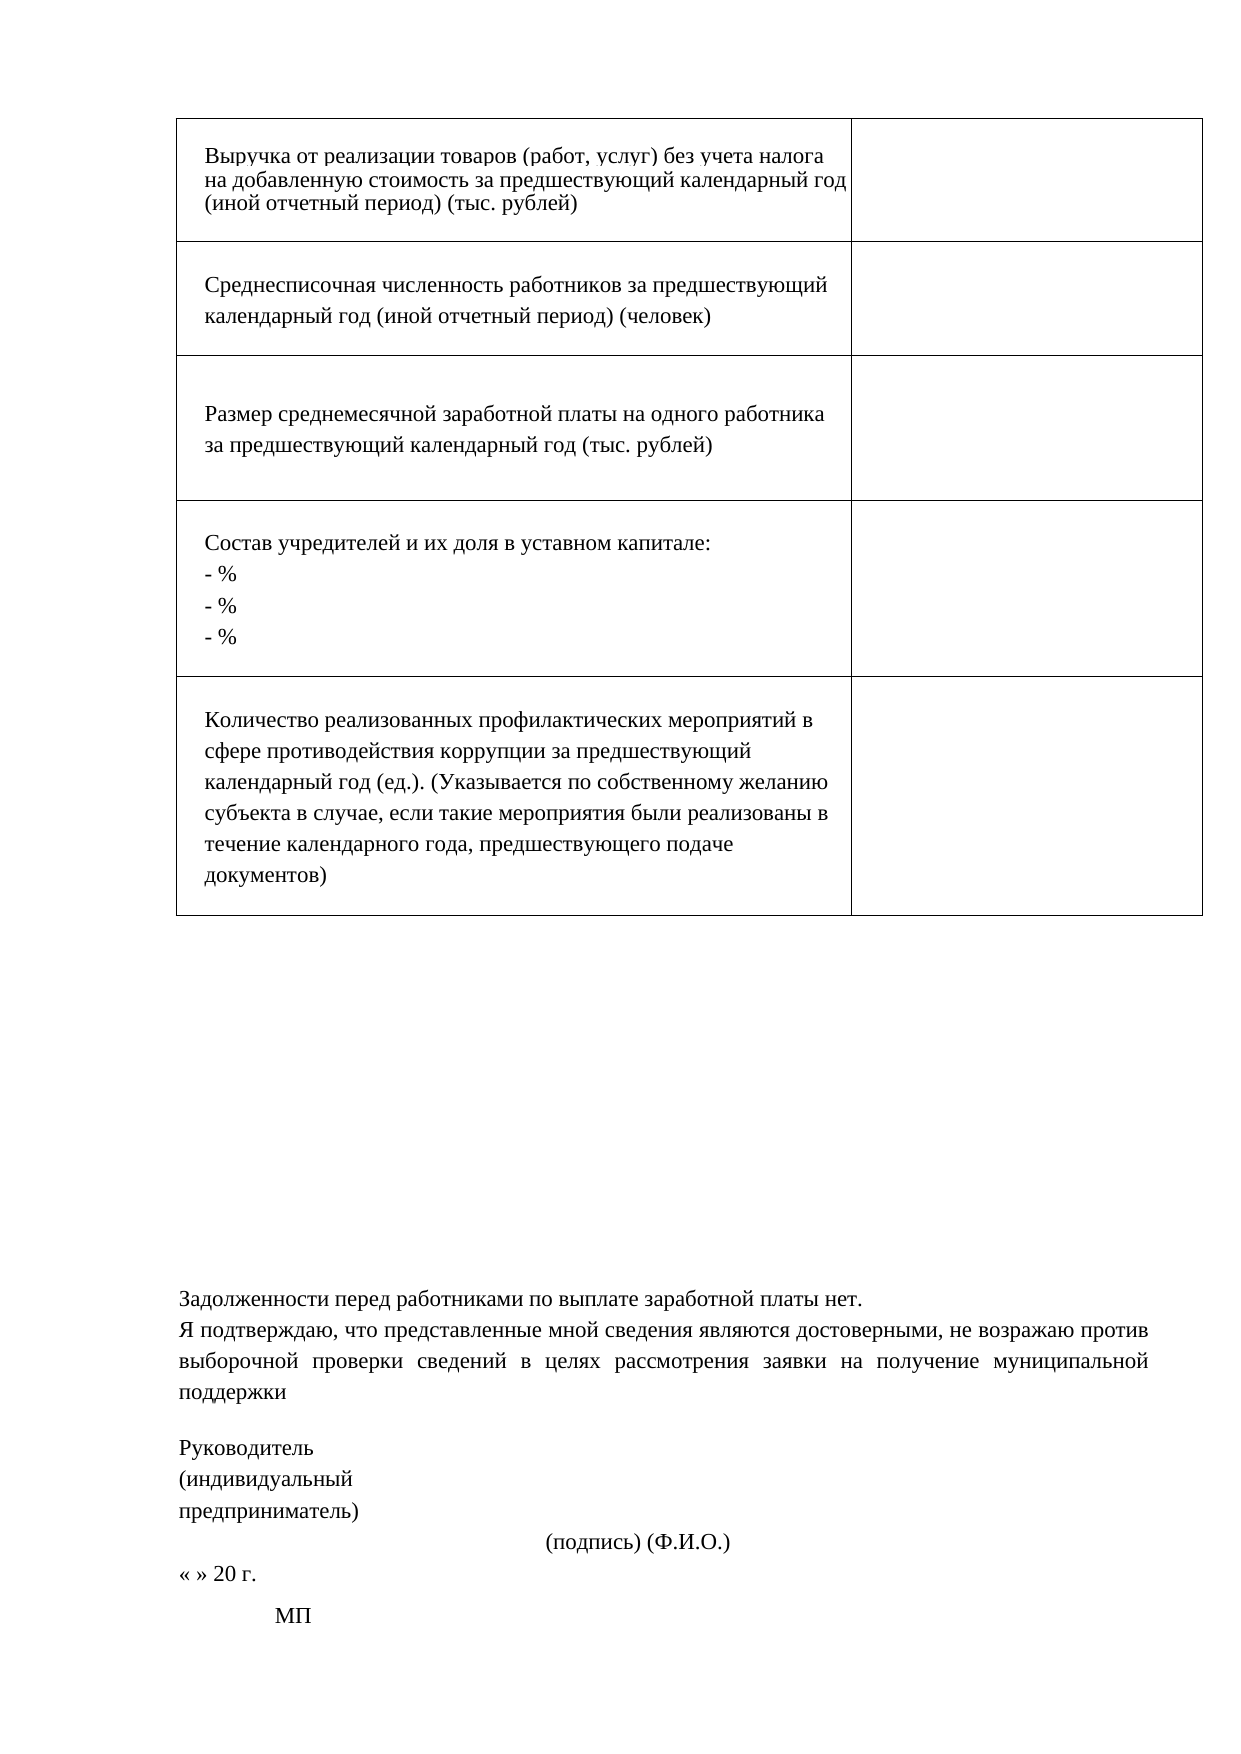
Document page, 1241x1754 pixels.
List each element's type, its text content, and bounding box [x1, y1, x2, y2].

text МП [274, 1607, 312, 1627]
table_cell [852, 501, 1202, 676]
text Руководитель [179, 1430, 1178, 1462]
text (подпись) (Ф.И.О.) [545, 1524, 1178, 1556]
text « » 20 г. [179, 1556, 1178, 1587]
table_cell Состав учредителей и их доля в уставном капитале: - % - % - % [177, 501, 851, 676]
text Задолженности перед работниками по выплате заработной платы нет. [179, 1281, 1178, 1312]
table_cell [852, 677, 1202, 915]
table_header Выручка от реализации товаров (работ, услуг) без учета налога на добавленную стоимость за предшествующий календарный год (иной отчетный период) (тыс. рублей) [177, 119, 851, 241]
table_cell Количество реализованных профилактических мероприятий в сфере противодействия коррупции за предшествующий календарный год (ед.). (Указывается по собственному желанию субъекта в случае, если такие мероприятия были реализованы в течение календарного года, предшествующего подаче документов) [177, 677, 851, 915]
table_cell Среднесписочная численность работников за предшествующий календарный год (иной отчетный период) (человек) [177, 242, 851, 355]
table_cell [852, 242, 1202, 355]
table_header [852, 119, 1202, 241]
text предприниматель) [179, 1493, 1178, 1524]
table_cell [852, 356, 1202, 500]
table_cell Размер среднемесячной заработной платы на одного работника за предшествующий календарный год (тыс. рублей) [177, 356, 851, 500]
text (индивидуальный [179, 1462, 1178, 1493]
text Я подтверждаю, что представленные мной сведения являются достоверными, не возражаю против выборочной проверки сведений в целях рассмотрения заявки на получение муниципальной поддержки [179, 1312, 1151, 1406]
